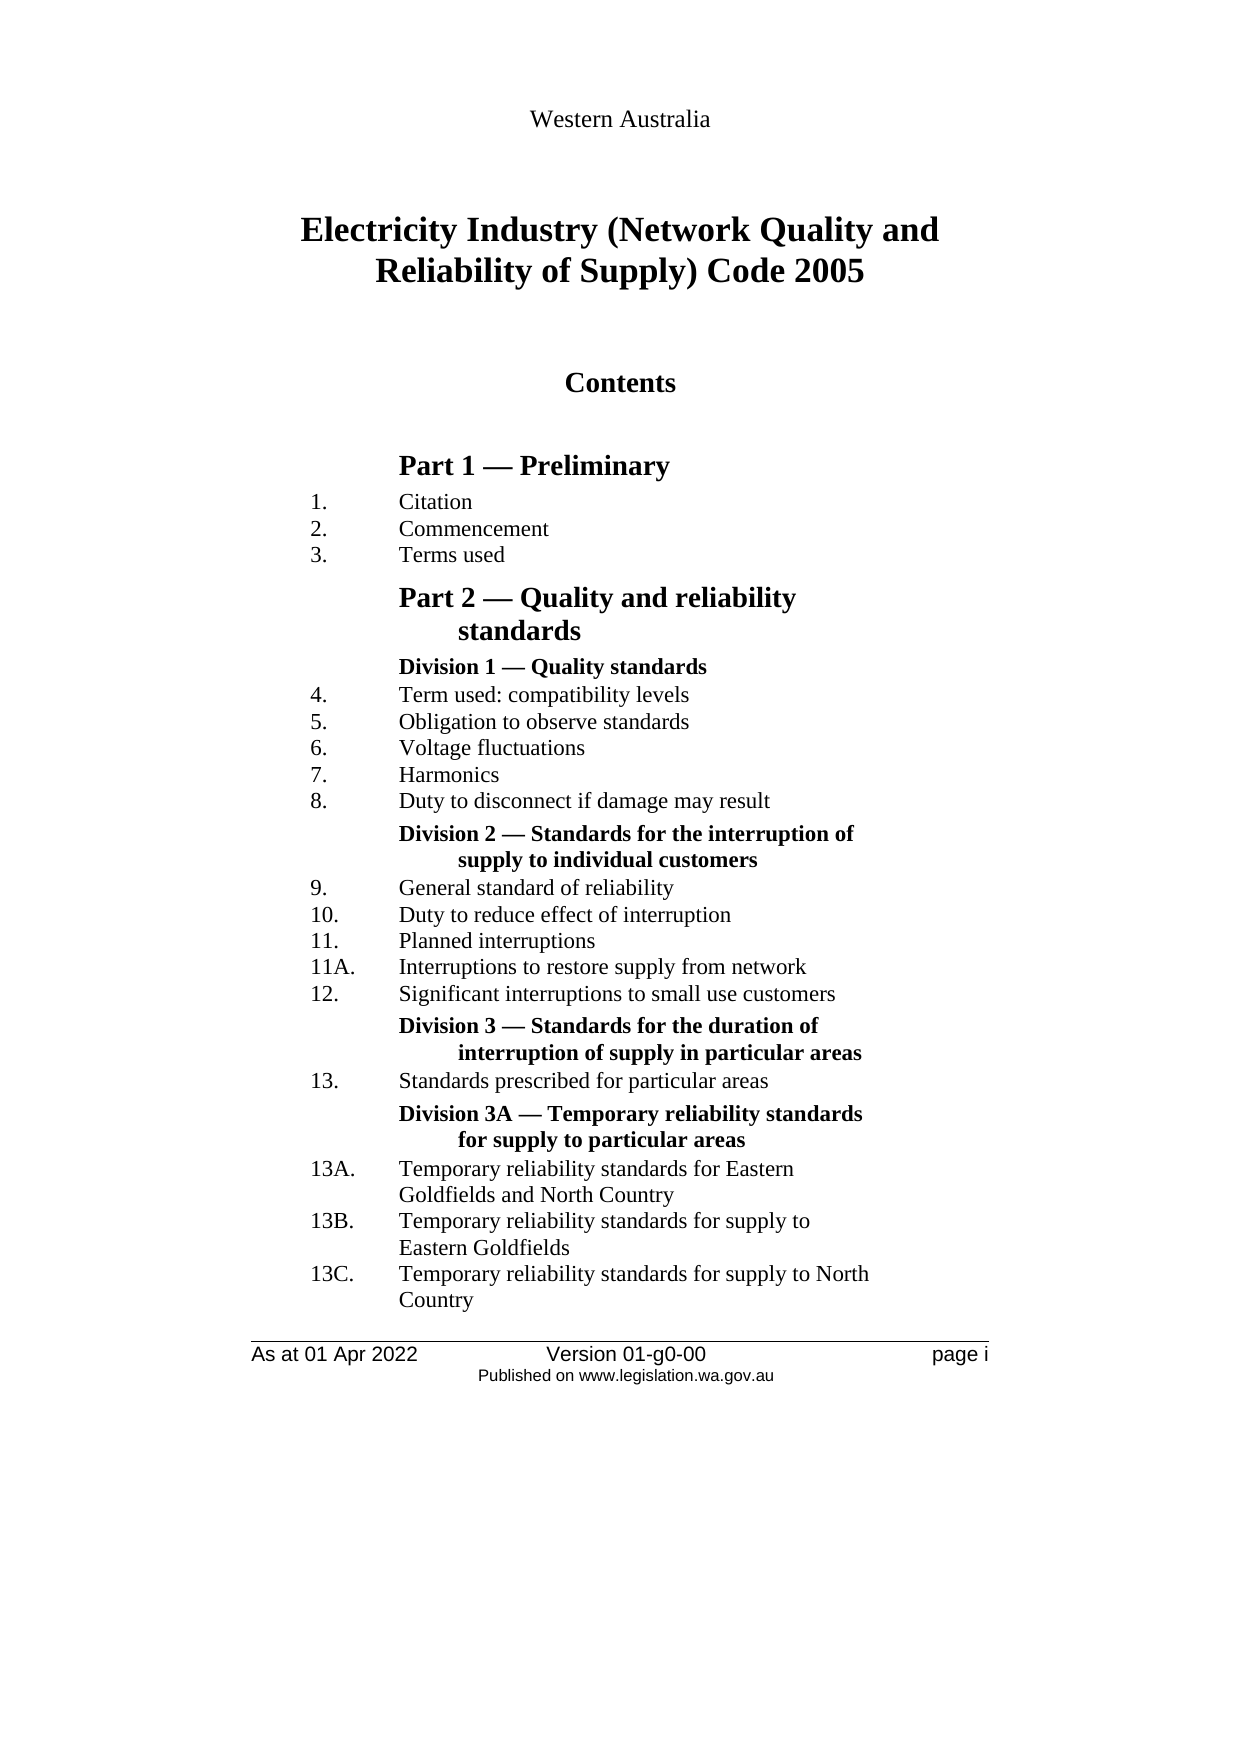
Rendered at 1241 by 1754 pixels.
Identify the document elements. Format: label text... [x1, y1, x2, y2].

text 12. Significant interruptions to small use customers 11 [310, 980, 871, 1006]
text 8. Duty to disconnect if damage may result 8 [310, 787, 871, 813]
text 13. Standards prescribed for particular areas 12 [310, 1067, 871, 1093]
text 11A. Interruptions to restore supply from network 11 [310, 953, 871, 980]
text Division 2 — Standards for the interruption of supply to individual customers [399, 819, 871, 872]
text 13C. Temporary reliability standards for supply to North Country 14 [310, 1260, 871, 1313]
text 10. Duty to reduce effect of interruption 8 [310, 901, 871, 927]
text 2. Commencement 1 [310, 514, 871, 541]
text Division 3 — Standards for the duration of interruption of supply in particular areas [399, 1012, 871, 1065]
text Division 3A — Temporary reliability standards for supply to particular areas [399, 1100, 871, 1152]
text 6. Voltage fluctuations 6 [310, 734, 871, 761]
text Contents [491, 365, 749, 398]
text 13B. Temporary reliability standards for supply to Eastern Goldfields 14 [310, 1207, 871, 1260]
text 4. Term used: compatibility levels 6 [310, 682, 871, 708]
text Part 1 — Preliminary [399, 448, 871, 482]
text Electricity Industry (Network Quality and Reliability of Supply) Code 2005 [251, 208, 989, 290]
text 11. Planned interruptions 9 [310, 927, 871, 953]
text 9. General standard of reliability 8 [310, 874, 871, 901]
text Division 1 — Quality standards [399, 653, 871, 679]
text 5. Obligation to observe standards 6 [310, 708, 871, 734]
text 7. Harmonics 7 [310, 761, 871, 787]
text 1. Citation 1 [310, 488, 871, 514]
text Part 2 — Quality and reliability standards [399, 580, 871, 647]
text Western Australia [251, 104, 989, 133]
text 3. Terms used 1 [310, 541, 871, 567]
text 13A. Temporary reliability standards for Eastern Goldfields and North Country 13 [310, 1154, 871, 1207]
